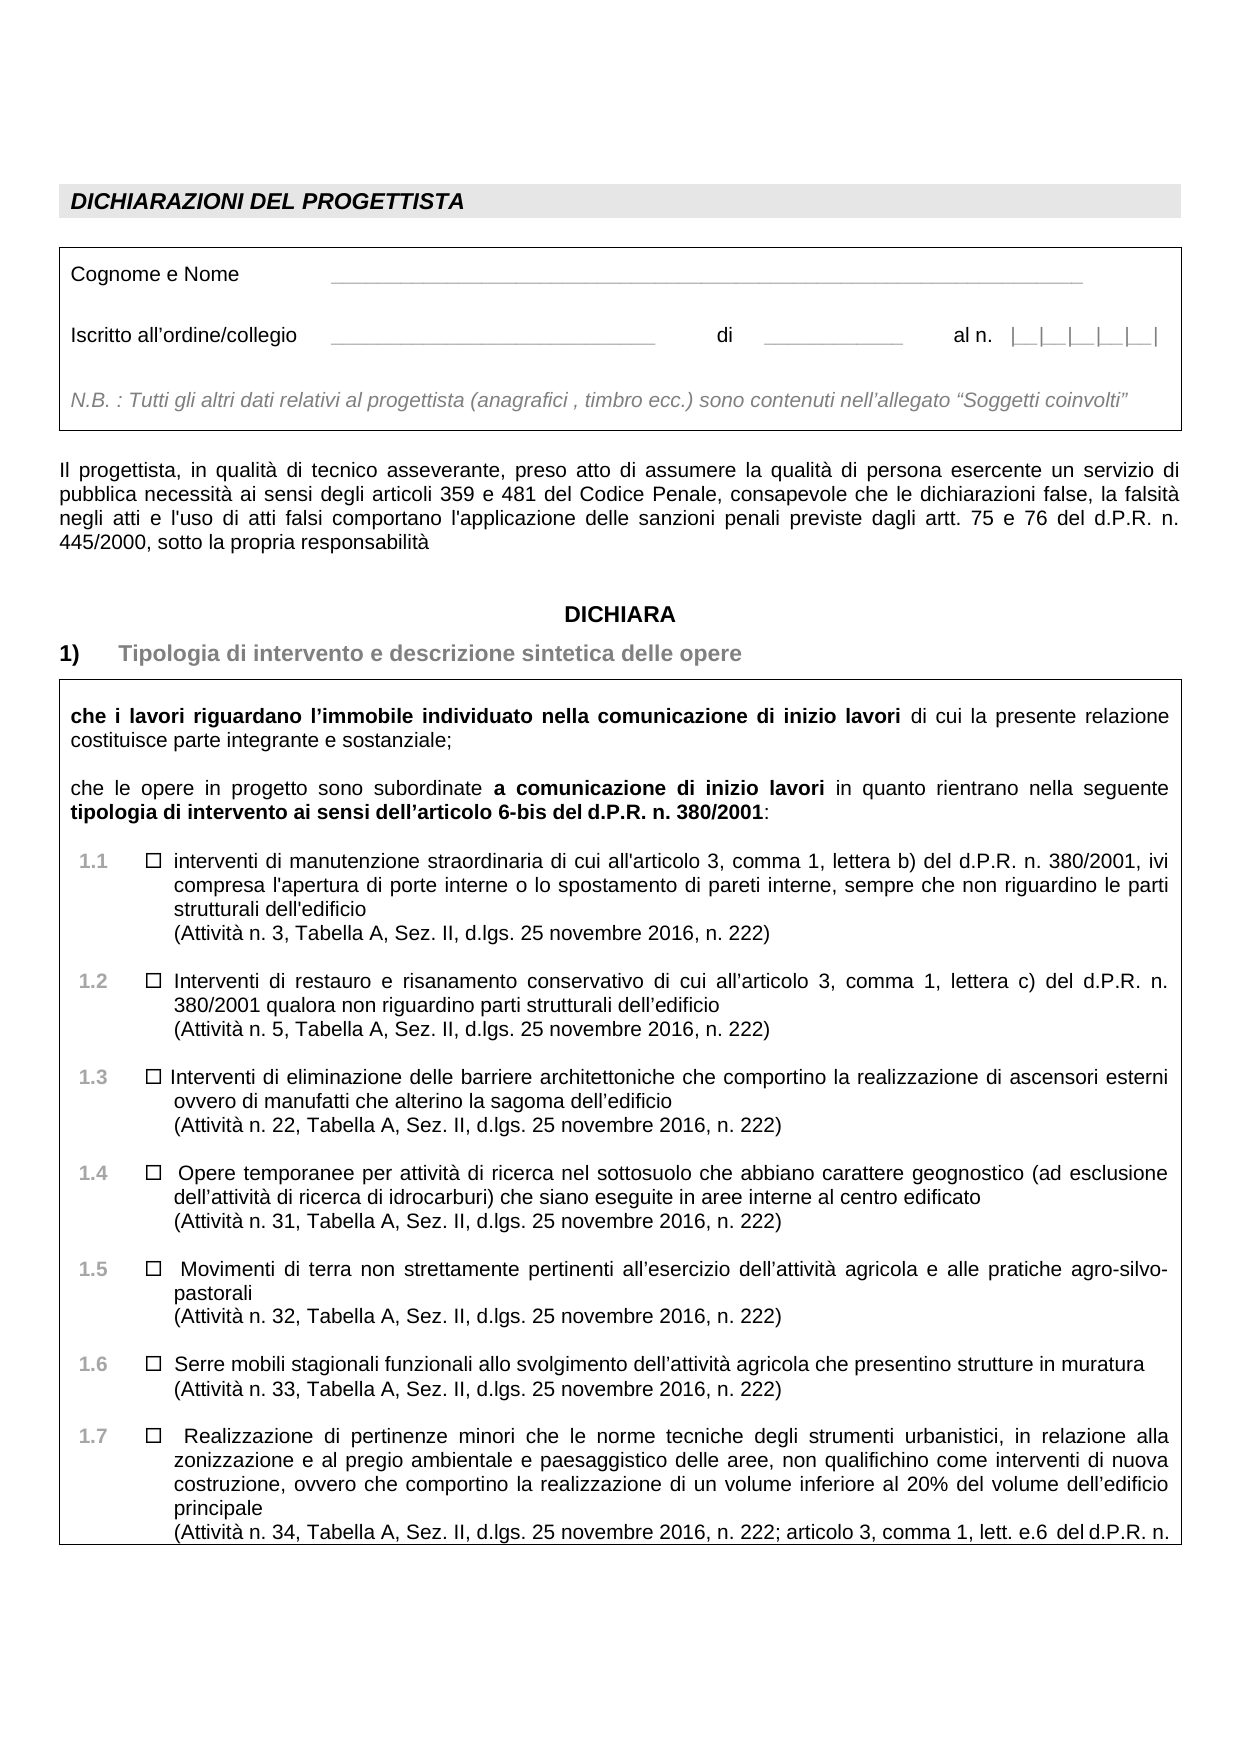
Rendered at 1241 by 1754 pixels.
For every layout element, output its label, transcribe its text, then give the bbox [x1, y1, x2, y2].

table_header Cognome e Nome [60, 248, 321, 299]
subtitle DICHIARA [59, 601, 1181, 628]
table_header _________________________________________________________________ [321, 248, 1181, 299]
text Il progettista, in qualità di tecnico asseverante, preso atto di assumere la qualità di persona esercente un servizio di pubblica necessità ai sensi degli articoli 359 e 481 del Codice Penale, consapevole che le dichiarazioni false, la falsità negli atti e l'uso di atti falsi comportano l'applicazione delle sanzioni penali previste dagli artt. 75 e 76 del d.P.R. n. 445/2000, sotto la propria responsabilità [59, 458, 1181, 553]
table_cell ____________________________ [321, 299, 705, 370]
table_cell ____________ [754, 299, 930, 370]
table_cell N.B. : Tutti gli altri dati relativi al progettista (anagrafici , timbro ecc.) sono contenuti nell’allegato “Soggetti coinvolti” [60, 370, 1181, 430]
table_header DICHIARAZIONI DEL PROGETTISTA [59, 184, 1181, 218]
table_cell al n. |__|__|__|__|__| [930, 299, 1181, 370]
list Tipologia di intervento e descrizione sintetica delle opere [59, 640, 1122, 667]
table_cell di [705, 299, 754, 370]
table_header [60, 680, 1181, 1544]
table_cell Iscritto all’ordine/collegio [60, 299, 321, 370]
